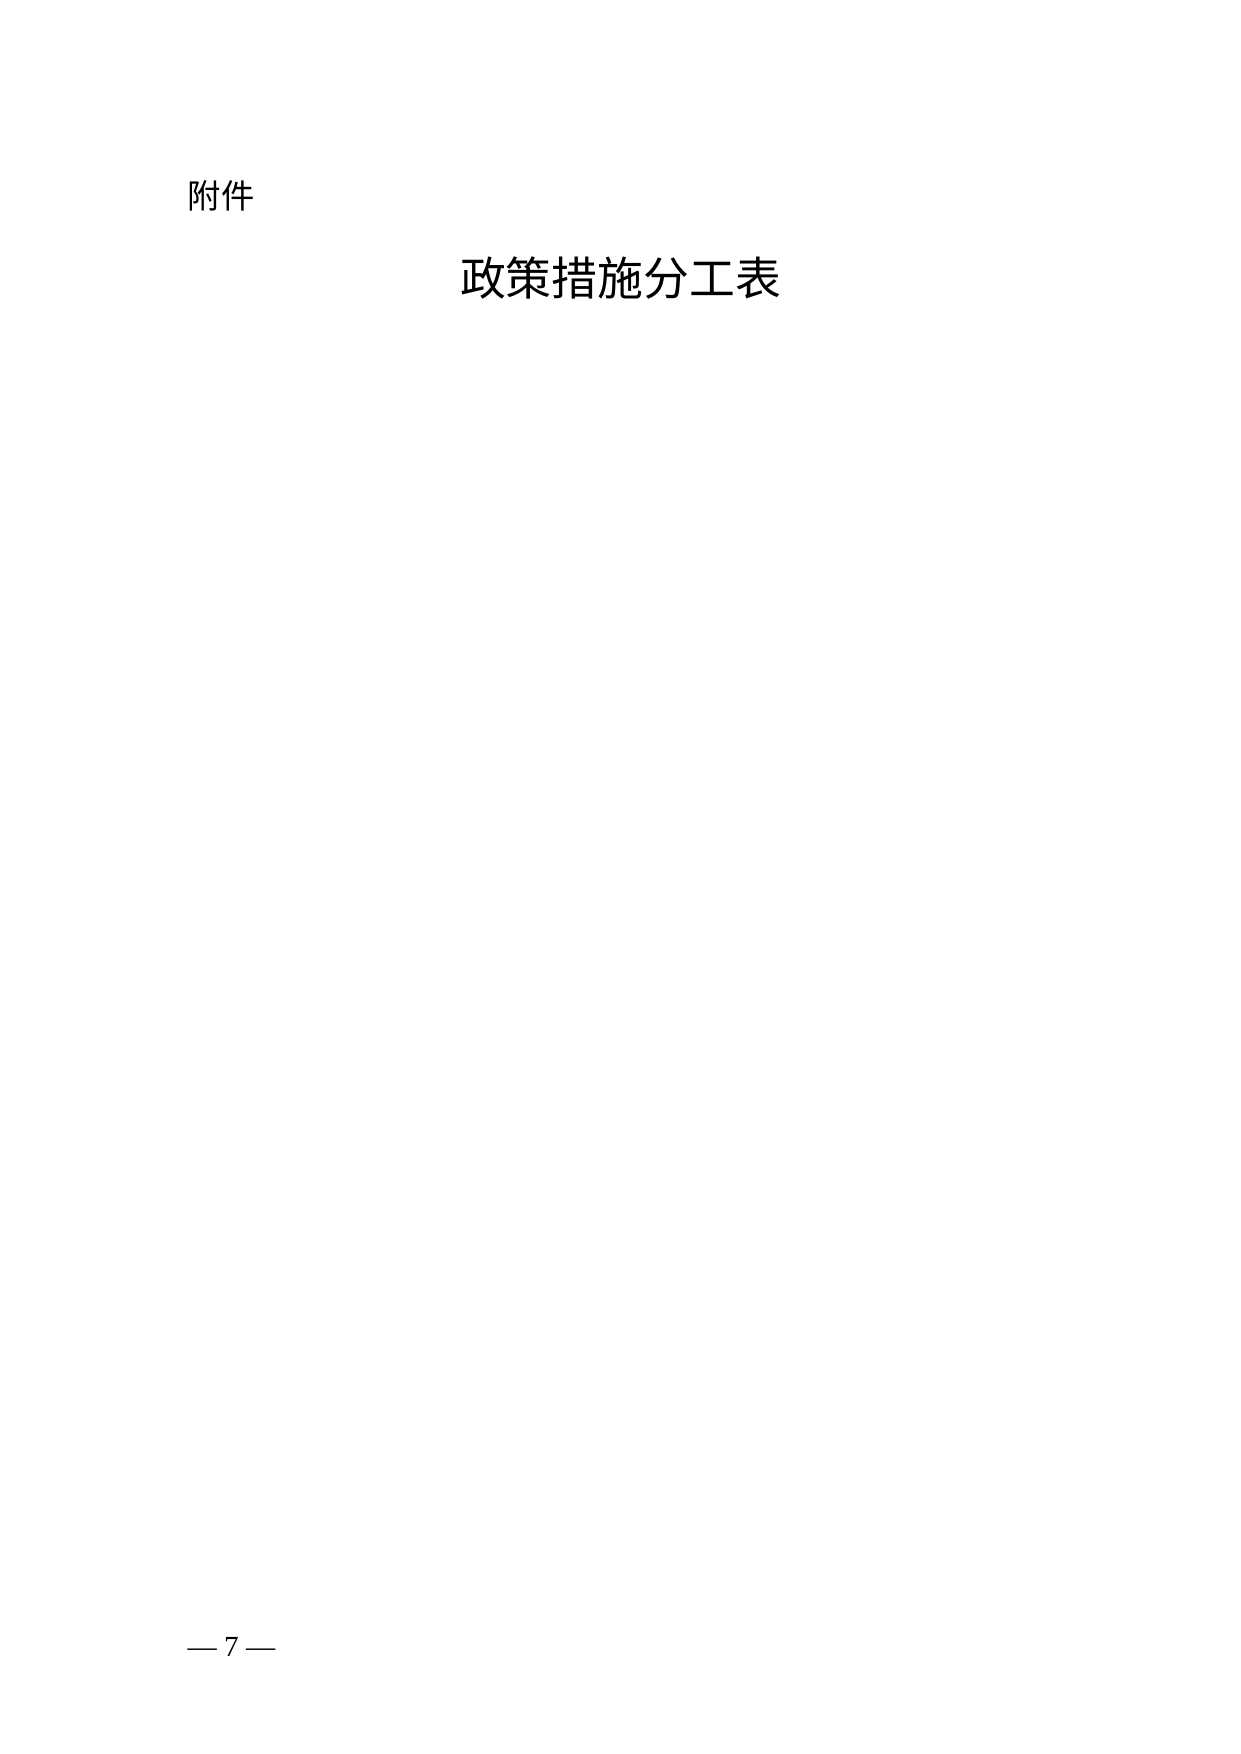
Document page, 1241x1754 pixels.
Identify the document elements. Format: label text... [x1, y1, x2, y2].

text 政策措施分工表 [187, 227, 1053, 324]
text 附件 [187, 162, 1053, 227]
